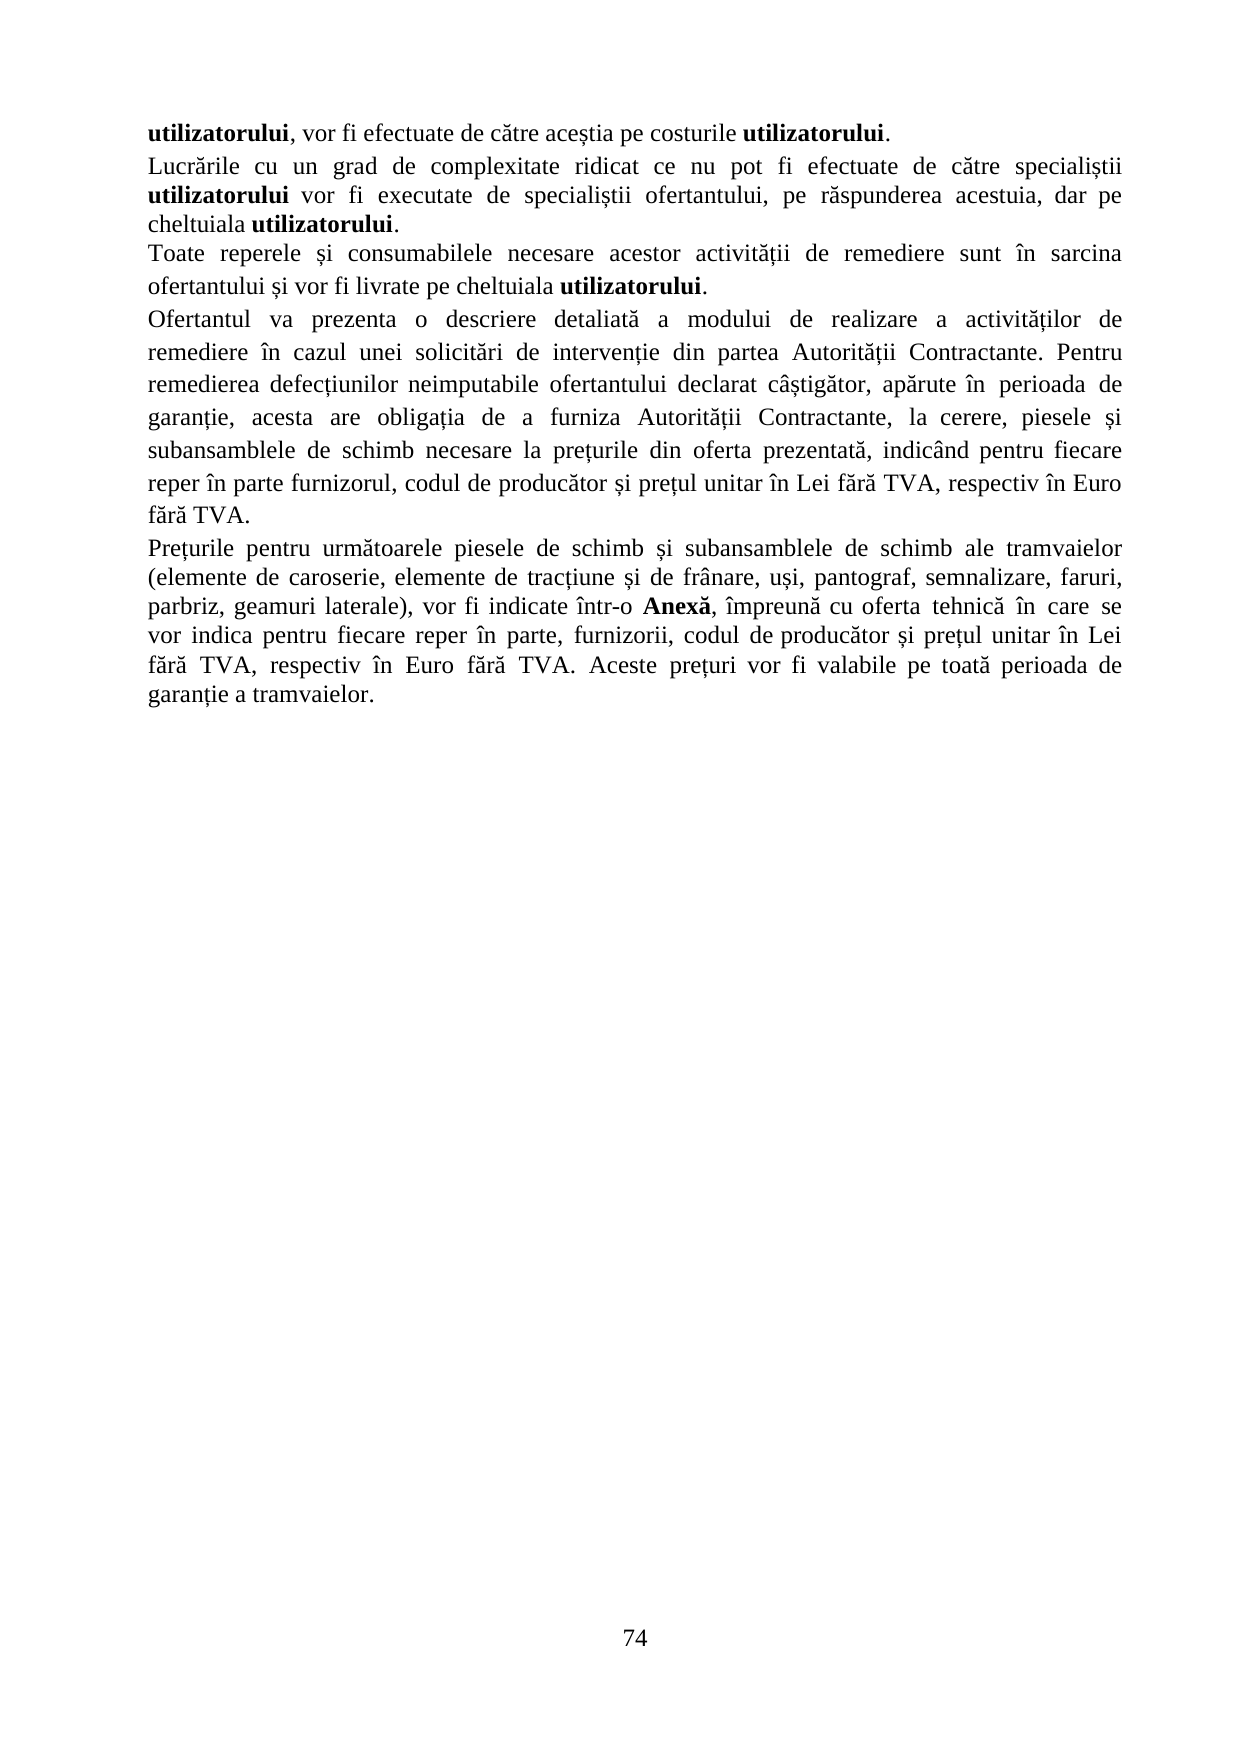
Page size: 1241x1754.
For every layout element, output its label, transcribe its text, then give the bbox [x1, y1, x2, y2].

text Prețurile pentru următoarele piesele de schimb și subansamblele de schimb ale tramvaielor (elemente de caroserie, elemente de tracțiune și de frânare, uși, pantograf, semnalizare, faruri, parbriz, geamuri laterale), vor fi indicate într-o Anexă, împreună cu oferta tehnică în care se vor indica pentru fiecare reper în parte, furnizorii, codul de producător și prețul unitar în Lei fără TVA, respectiv în Euro fără TVA. Aceste prețuri vor fi valabile pe toată perioada de garanție a tramvaielor. [148, 533, 1122, 708]
text Ofertantul va prezenta o descriere detaliată a modului de realizare a activităților de remediere în cazul unei solicitări de intervenție din partea Autorității Contractante. Pentru remedierea defecțiunilor neimputabile ofertantului declarat câștigător, apărute în perioada de garanție, acesta are obligația de a furniza Autorității Contractante, la cerere, piesele și subansamblele de schimb necesare la prețurile din oferta prezentată, indicând pentru fiecare reper în parte furnizorul, codul de producător și prețul unitar în Lei fără TVA, respectiv în Euro fără TVA. [148, 304, 1122, 529]
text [148, 118, 1122, 147]
text Toate reperele și consumabilele necesare acestor activității de remediere sunt în sarcina ofertantului și vor fi livrate pe cheltuiala utilizatorului. [148, 238, 1122, 300]
text Lucrările cu un grad de complexitate ridicat ce nu pot fi efectuate de către specialiștii utilizatorului vor fi executate de specialiștii ofertantului, pe răspunderea acestuia, dar pe cheltuiala utilizatorului. [148, 151, 1122, 238]
